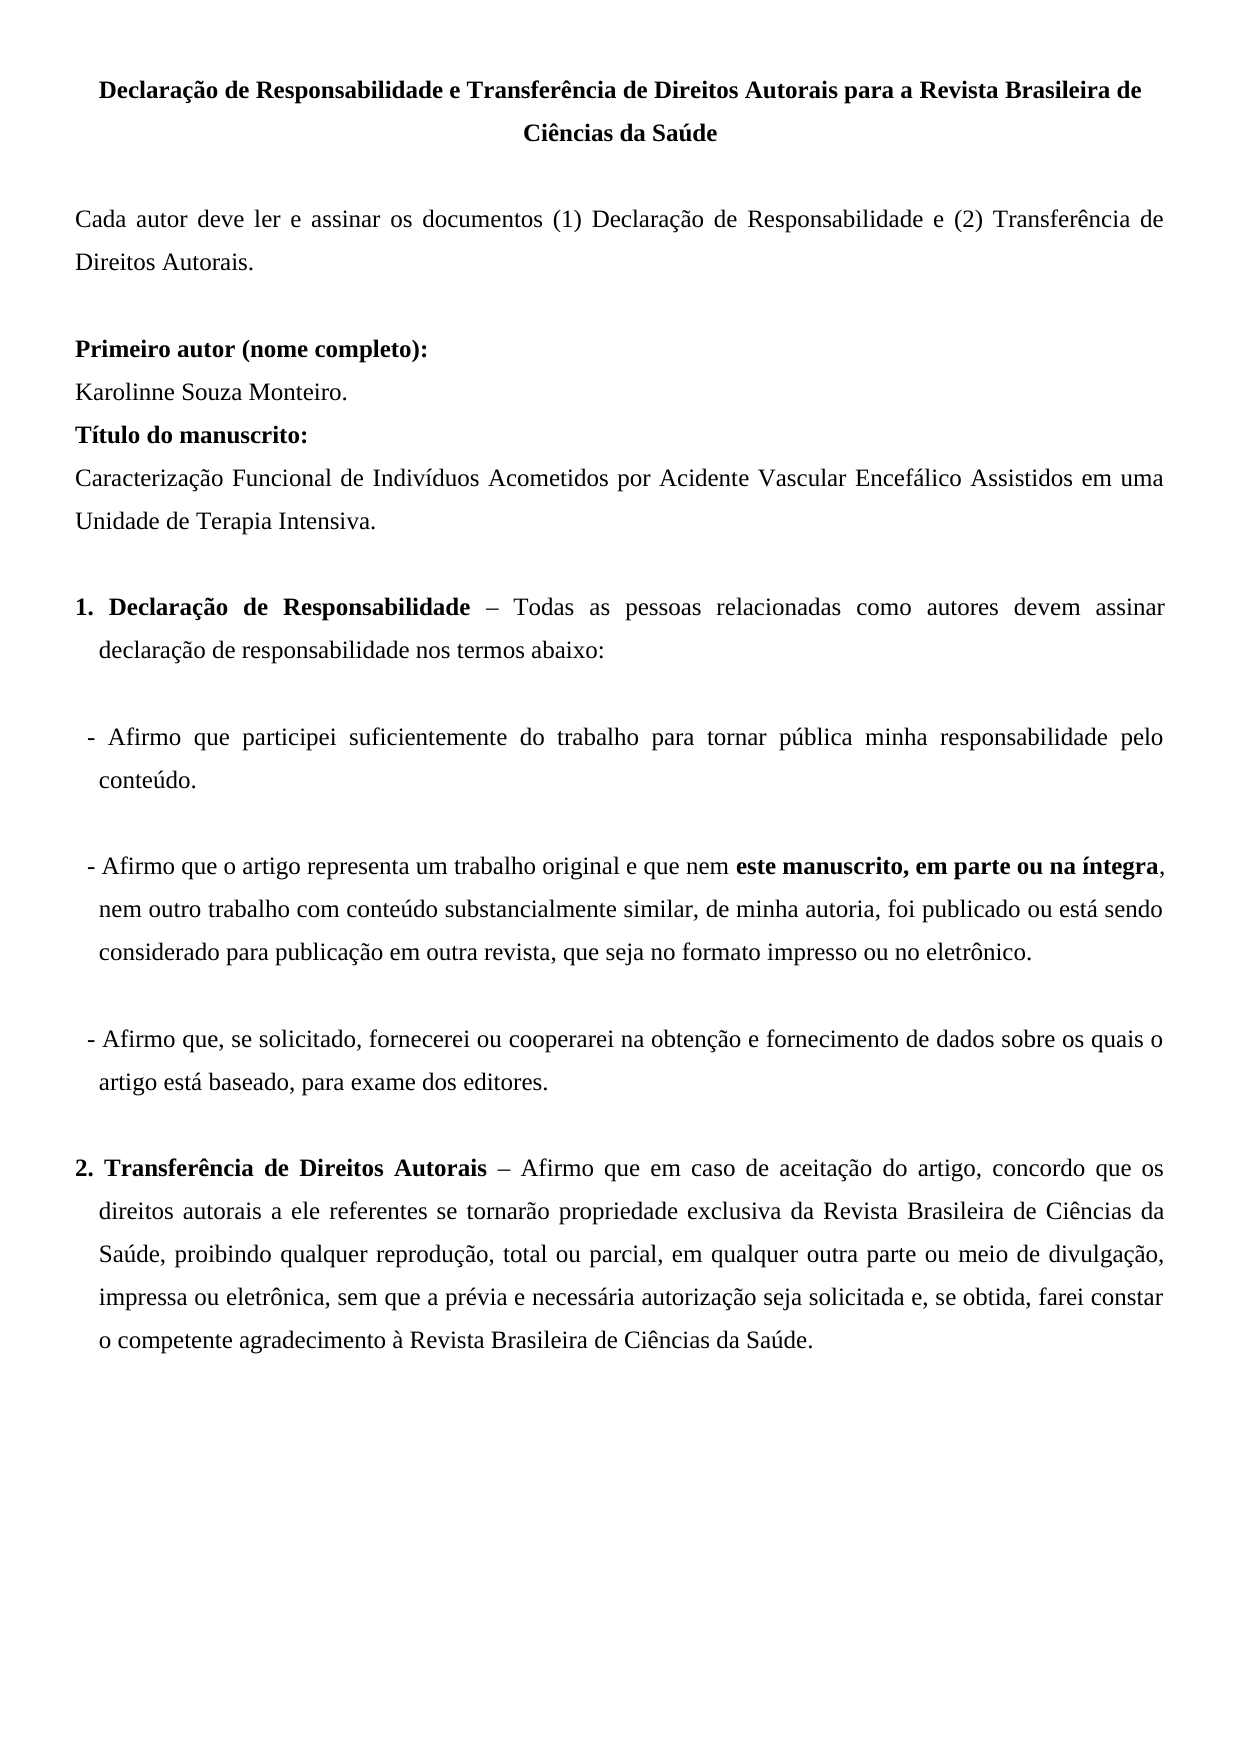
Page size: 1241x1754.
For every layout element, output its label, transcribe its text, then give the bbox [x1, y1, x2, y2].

text Karolinne Souza Monteiro. [75, 377, 1165, 406]
text Título do manuscrito: [75, 420, 1165, 449]
text - Afirmo que participei suficientemente do trabalho para tornar pública minha responsabilidade pelo conteúdo. [87, 722, 1165, 794]
text Declaração de Responsabilidade e Transferência de Direitos Autorais para a Revista Brasileira de Ciências da Saúde [75, 75, 1165, 147]
text 2. Transferência de Direitos Autorais – Afirmo que em caso de aceitação do artigo, concordo que os direitos autorais a ele referentes se tornarão propriedade exclusiva da Revista Brasileira de Ciências da Saúde, proibindo qualquer reprodução, total ou parcial, em qualquer outra parte ou meio de divulgação, impressa ou eletrônica, sem que a prévia e necessária autorização seja solicitada e, se obtida, farei constar o competente agradecimento à Revista Brasileira de Ciências da Saúde. [75, 1153, 1165, 1354]
text - Afirmo que o artigo representa um trabalho original e que nem este manuscrito, em parte ou na íntegra, nem outro trabalho com conteúdo substancialmente similar, de minha autoria, foi publicado ou está sendo considerado para publicação em outra revista, que seja no formato impresso ou no eletrônico. [87, 851, 1165, 966]
text Caracterização Funcional de Indivíduos Acometidos por Acidente Vascular Encefálico Assistidos em uma Unidade de Terapia Intensiva. [75, 463, 1165, 535]
text - Afirmo que, se solicitado, fornecerei ou cooperarei na obtenção e fornecimento de dados sobre os quais o artigo está baseado, para exame dos editores. [87, 1024, 1165, 1096]
text Primeiro autor (nome completo): [75, 334, 1165, 362]
text 1. Declaração de Responsabilidade – Todas as pessoas relacionadas como autores devem assinar declaração de responsabilidade nos termos abaixo: [75, 592, 1165, 664]
text Cada autor deve ler e assinar os documentos (1) Declaração de Responsabilidade e (2) Transferência de Direitos Autorais. [75, 204, 1165, 276]
